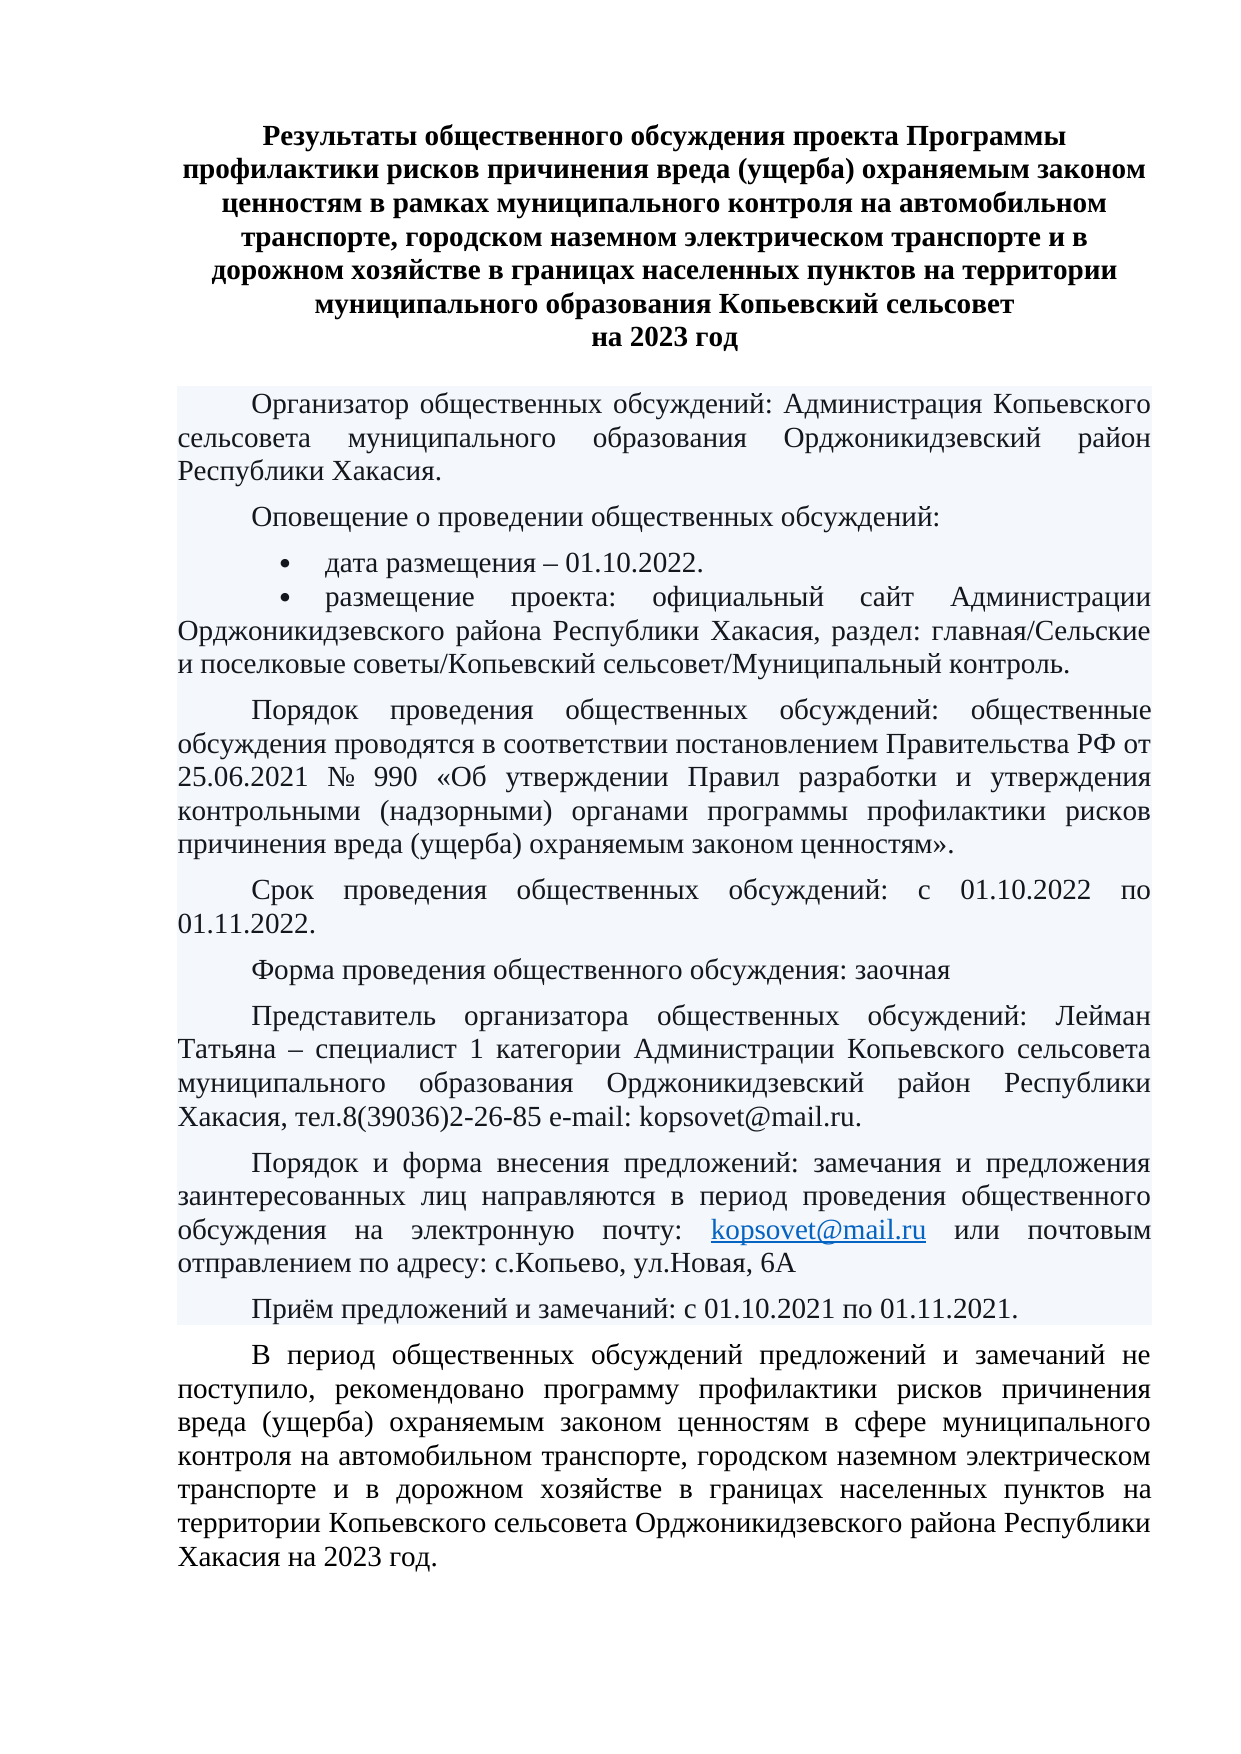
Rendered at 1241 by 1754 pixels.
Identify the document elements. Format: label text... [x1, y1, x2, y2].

text Оповещение о проведении общественных обсуждений: [177, 499, 1152, 533]
text Результаты общественного обсуждения проекта Программы профилактики рисков причинения вреда (ущерба) охраняемым законом ценностям в рамках муниципального контроля на автомобильном транспорте, городском наземном электрическом транспорте и в дорожном хозяйстве в границах населенных пунктов на территории муниципального образования Копьевский сельсовет [177, 118, 1152, 319]
list дата размещения – 01.10.2022. [177, 546, 1152, 579]
text Срок проведения общественных обсуждений: с 01.10.2022 по 01.11.2022. [177, 872, 1152, 939]
text Форма проведения общественного обсуждения: заочная [177, 952, 1152, 986]
text В период общественных обсуждений предложений и замечаний не поступило, рекомендовано программу профилактики рисков причинения вреда (ущерба) охраняемым законом ценностям в сфере муниципального контроля на автомобильном транспорте, городском наземном электрическом транспорте и в дорожном хозяйстве в границах населенных пунктов на территории Копьевского сельсовета Орджоникидзевского района Республики Хакасия на 2023 год. [177, 1337, 1152, 1572]
list размещение проекта: официальный сайт Администрации Орджоникидзевского района Республики Хакасия, раздел: главная/Сельские и поселковые советы/Копьевский сельсовет/Муниципальный контроль. [177, 579, 1152, 680]
text Представитель организатора общественных обсуждений: Лейман Татьяна – специалист 1 категории Администрации Копьевского сельсовета муниципального образования Орджоникидзевский район Республики Хакасия, тел.8(39036)2-26-85 e-mail: kopsovet@mail.ru. [177, 998, 1152, 1132]
text Порядок и форма внесения предложений: замечания и предложения заинтересованных лиц направляются в период проведения общественного обсуждения на электронную почту: kopsovet@mail.ru или почтовым отправлением по адресу: c.Копьево, ул.Новая, 6А [177, 1145, 1152, 1279]
text Приём предложений и замечаний: с 01.10.2021 по 01.11.2021. [177, 1291, 1152, 1325]
text на 2023 год [177, 319, 1152, 353]
text Порядок проведения общественных обсуждений: общественные обсуждения проводятся в соответствии постановлением Правительства РФ от 25.06.2021 № 990 «Об утверждении Правил разработки и утверждения контрольными (надзорными) органами программы профилактики рисков причинения вреда (ущерба) охраняемым законом ценностям». [177, 692, 1152, 860]
text Организатор общественных обсуждений: Администрация Копьевского сельсовета муниципального образования Орджоникидзевский район Республики Хакасия. [177, 386, 1152, 487]
